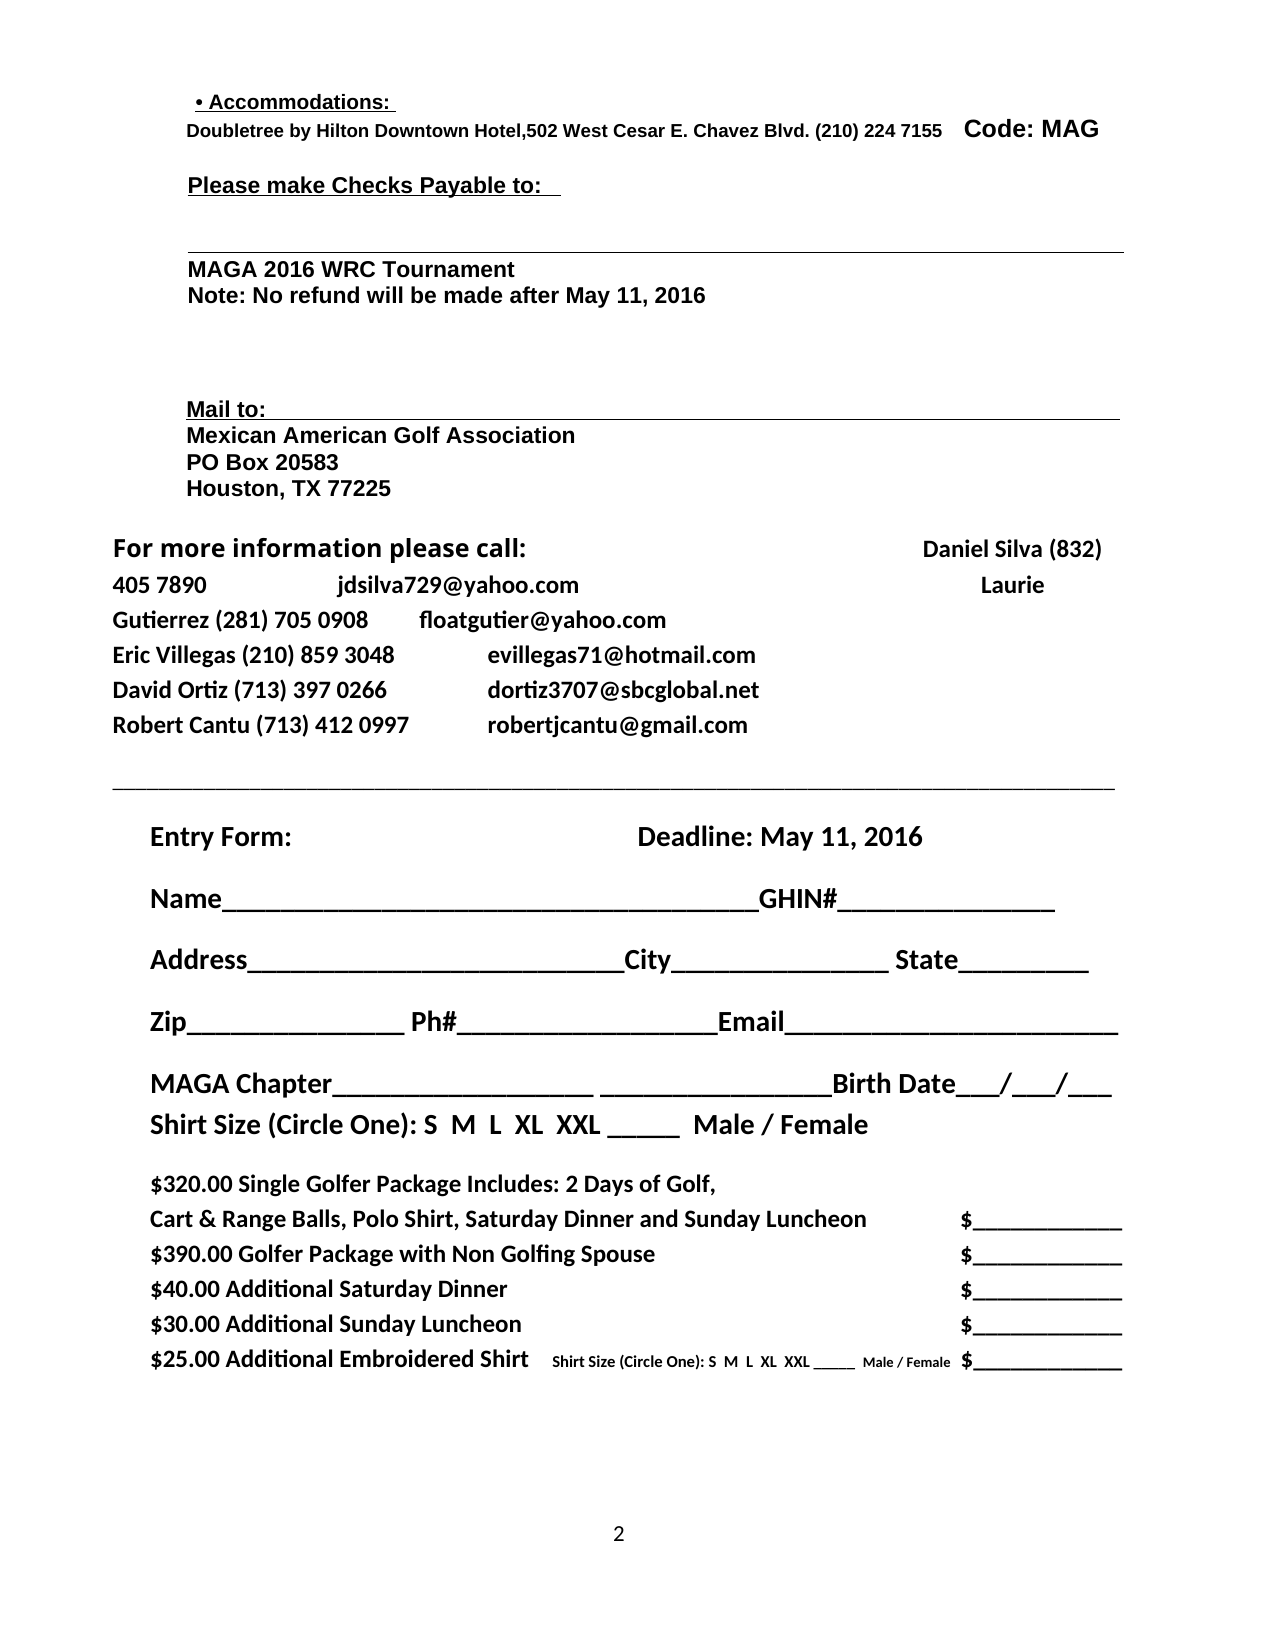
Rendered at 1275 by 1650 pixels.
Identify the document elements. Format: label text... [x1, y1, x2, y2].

text MAGA 2016 WRC Tournament Note: No refund will be made after May 11, 2016 [187, 227, 1125, 309]
text Please make Checks Payable to: [187, 172, 1125, 198]
text $320.00 Single Golfer Package Includes: 2 Days of Golf, Cart & Range Balls, Polo Shirt, Saturday Dinner and Sunday Luncheon $____________ $390.00 Golfer Package with Non Golfing Spouse $____________ $40.00 Additional Saturday Dinner $____________ $30.00 Additional Sunday Luncheon $____________ $25.00 Additional Embroidered Shirt Shirt Size (Circle One): S M L XL XXL _____ Male / Female $____________ [150, 1168, 1125, 1373]
text MAGA Chapter__________________ ________________Birth Date___/___/___ Shirt Size (Circle One): S M L XL XXL _____ Male / Female [150, 1065, 1125, 1142]
text Mail to: Mexican American Golf Association PO Box 20583 Houston, TX 77225 [186, 396, 1125, 501]
text Entry Form: Deadline: May 11, 2016 [150, 818, 1125, 853]
text Name_____________________________________GHIN#_______________ [150, 880, 1125, 915]
text Zip_______________ Ph#__________________Email_______________________ [150, 1003, 1125, 1039]
text Address__________________________City_______________ State_________ [150, 941, 1125, 977]
text ________________________________________________________________________________________ [112, 765, 1125, 793]
text • Accommodations: Doubletree by Hilton Downtown Hotel,502 West Cesar E. Chavez Blvd. (210) 224 7155 Code: MAG [186, 90, 1125, 143]
text For more information please call: Daniel Silva (832) 405 7890 jdsilva729@yahoo.com Laurie Gutierrez (281) 705 0908 floatgutier@yahoo.com Eric Villegas (210) 859 3048 evillegas71@hotmail.com David Ortiz (713) 397 0266 dortiz3707@sbcglobal.net Robert Cantu (713) 412 0997 robertjcantu@gmail.com [112, 531, 1125, 739]
